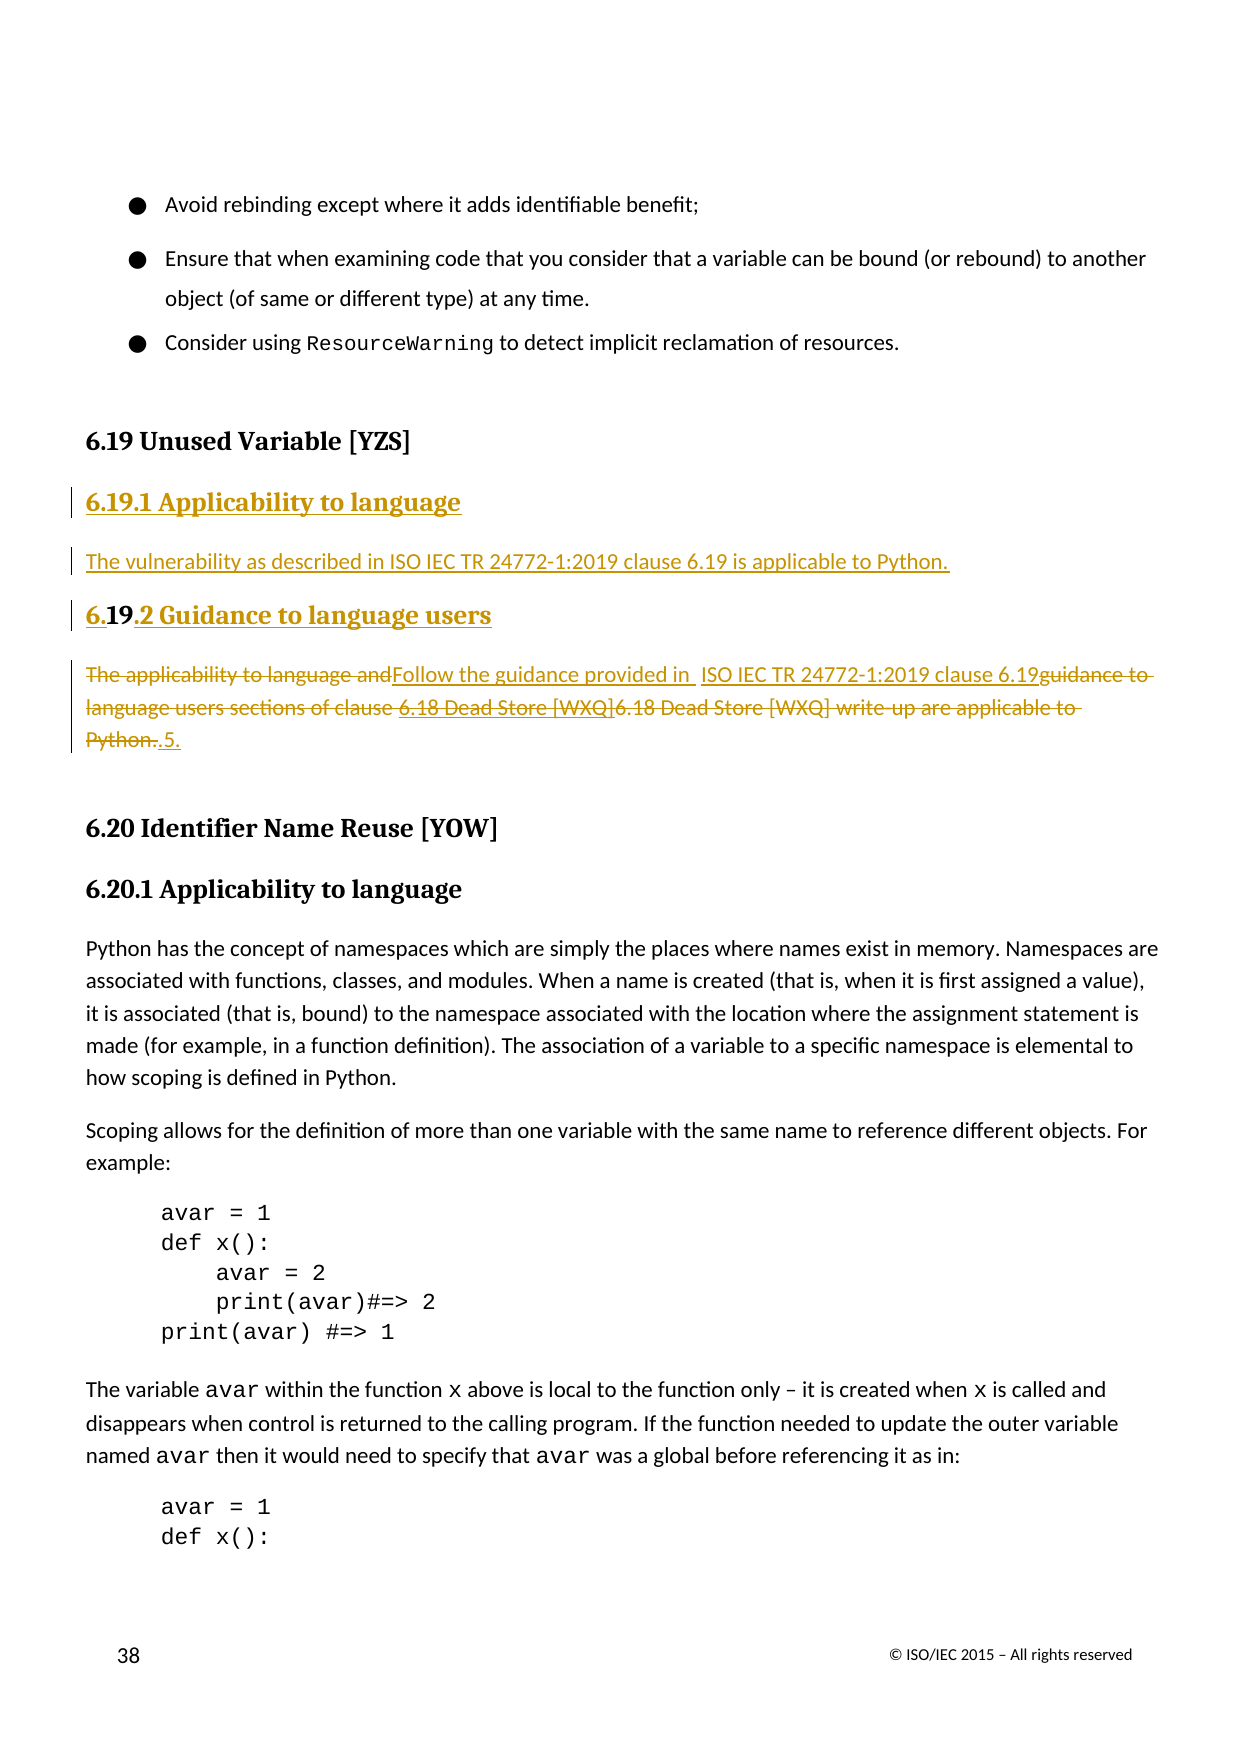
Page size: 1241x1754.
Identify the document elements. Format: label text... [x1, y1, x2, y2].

subtitle 19 [86, 600, 1164, 631]
text print(avar) #=> 1 [86, 1321, 1164, 1346]
list Consider using ResourceWarning to detect implicit reclamation of resources. [127, 316, 1164, 363]
text avar = 1 [86, 1201, 1164, 1227]
text Python has the concept of namespaces which are simply the places where names exist in memory. Namespaces are associated with functions, classes, and modules. When a name is created (that is, when it is first assigned a value), it is associated (that is, bound) to the namespace associated with the location where the assignment statement is made (for example, in a function definition). The association of a variable to a specific namespace is elemental to how scoping is defined in Python. [86, 934, 1164, 1091]
text print(avar)#=> 2 [86, 1291, 1164, 1317]
text avar = 2 [86, 1261, 1164, 1287]
subtitle 6.19 Unused Variable [YZS] [86, 426, 1164, 458]
subtitle 6.20 Identifier Name Reuse [YOW] [86, 813, 1164, 845]
list Ensure that when examining code that you consider that a variable can be bound (or rebound) to another object (of same or different type) at any time. [127, 233, 1164, 312]
text The variable avar within the function x above is local to the function only – it is created when x is called and disappears when control is returned to the calling program. If the function needed to update the outer variable named avar then it would need to specify that avar was a global before referencing it as in: [86, 1375, 1164, 1470]
text def x(): [86, 1525, 1164, 1551]
list Avoid rebinding except where it adds identifiable benefit; [127, 179, 1164, 226]
text avar = 1 [86, 1495, 1164, 1521]
text Scoping allows for the definition of more than one variable with the same name to reference different objects. For example: [86, 1116, 1164, 1176]
subtitle 6.20.1 Applicability to language [86, 874, 1164, 905]
text def x(): [86, 1231, 1164, 1257]
